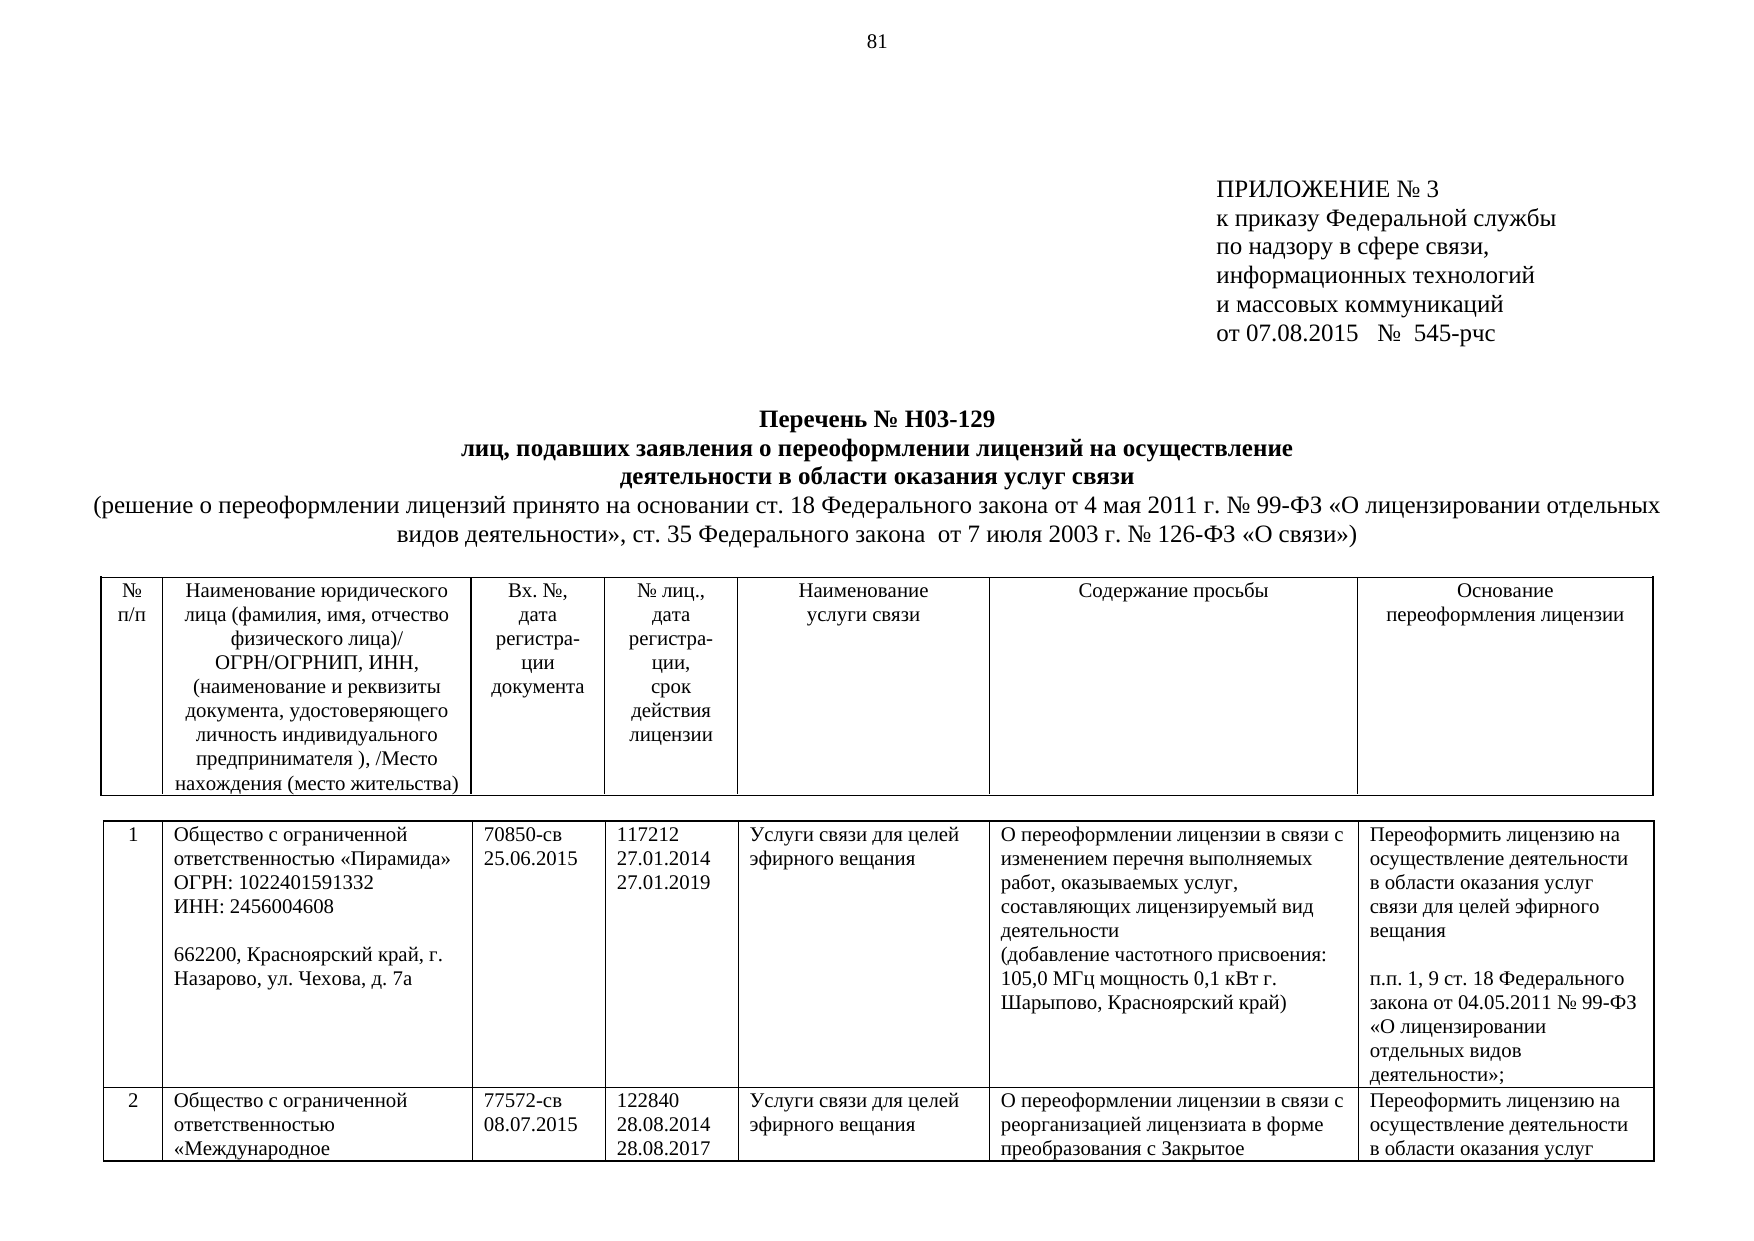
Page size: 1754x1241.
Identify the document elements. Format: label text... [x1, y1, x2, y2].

table_header Наименование юридического лица (фамилия, имя, отчество физического лица)/ ОГРН/ОГРНИП, ИНН, (наименование и реквизиты документа, удостоверяющего личность индивидуального предпринимателя ), /Место нахождения (место жительства) [163, 578, 470, 794]
table_header Общество с ограниченной ответственностью «Пирамида» ОГРН: 1022401591332 ИНН: 2456004608 662200, Красноярский край, г. Назарово, ул. Чехова, д. 7а [163, 822, 472, 1086]
text по надзору в сфере связи, [1216, 231, 1695, 260]
table_header 117212 27.01.2014 27.01.2019 [606, 822, 738, 1086]
text (решение о переоформлении лицензий принято на основании ст. 18 Федерального закона от 4 мая 2011 г. № 99-ФЗ «О лицензировании отдельных видов деятельности», ст. 35 Федерального закона от 7 июля . № 126-ФЗ «О связи») [59, 490, 1695, 548]
table_header Переоформить лицензию на осуществление деятельности в области оказания услуг связи для целей эфирного вещания п.п. 1, 9 ст. 18 Федерального закона от 04.05.2011 № 99-ФЗ «О лицензировании отдельных видов деятельности»; [1359, 822, 1653, 1086]
text Перечень № Н03-129 [59, 404, 1695, 433]
table_header № лиц., дата регистра-ции, срок действия лицензии [605, 578, 737, 794]
text от 07.08.2015 № 545-рчс [1216, 318, 1695, 346]
table_header Вх. №, дата регистра-ции документа [472, 578, 604, 794]
text ПРИЛОЖЕНИЕ № 3 [1122, 174, 1695, 203]
table_header Содержание просьбы [990, 578, 1357, 794]
table_cell 2 [104, 1088, 162, 1160]
text к приказу Федеральной службы [1216, 203, 1695, 231]
table_header 1 [104, 822, 162, 1086]
table_header Основание переоформления лицензии [1358, 578, 1652, 794]
table_header Наименование услуги связи [738, 578, 989, 794]
table_header О переоформлении лицензии в связи с изменением перечня выполняемых работ, оказываемых услуг, составляющих лицензируемый вид деятельности (добавление частотного присвоения: 105,0 МГц мощность 0,1 кВт г. Шарыпово, Красноярский край) [990, 822, 1358, 1086]
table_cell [606, 1088, 738, 1160]
table_header № п/п [102, 578, 162, 794]
text деятельности в области оказания услуг связи [59, 461, 1695, 490]
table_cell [739, 1088, 989, 1160]
text и массовых коммуникаций [1216, 289, 1695, 318]
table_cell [163, 1088, 472, 1160]
table_header 70850-св 25.06.2015 [473, 822, 605, 1086]
text информационных технологий [1216, 260, 1695, 289]
text лиц, подавших заявления о переоформлении лицензий на осуществление [59, 433, 1695, 461]
table_header Услуги связи для целей эфирного вещания [739, 822, 989, 1086]
table_cell 77572-св 08.07.2015 [473, 1088, 605, 1160]
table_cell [1359, 1088, 1653, 1160]
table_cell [990, 1088, 1358, 1160]
